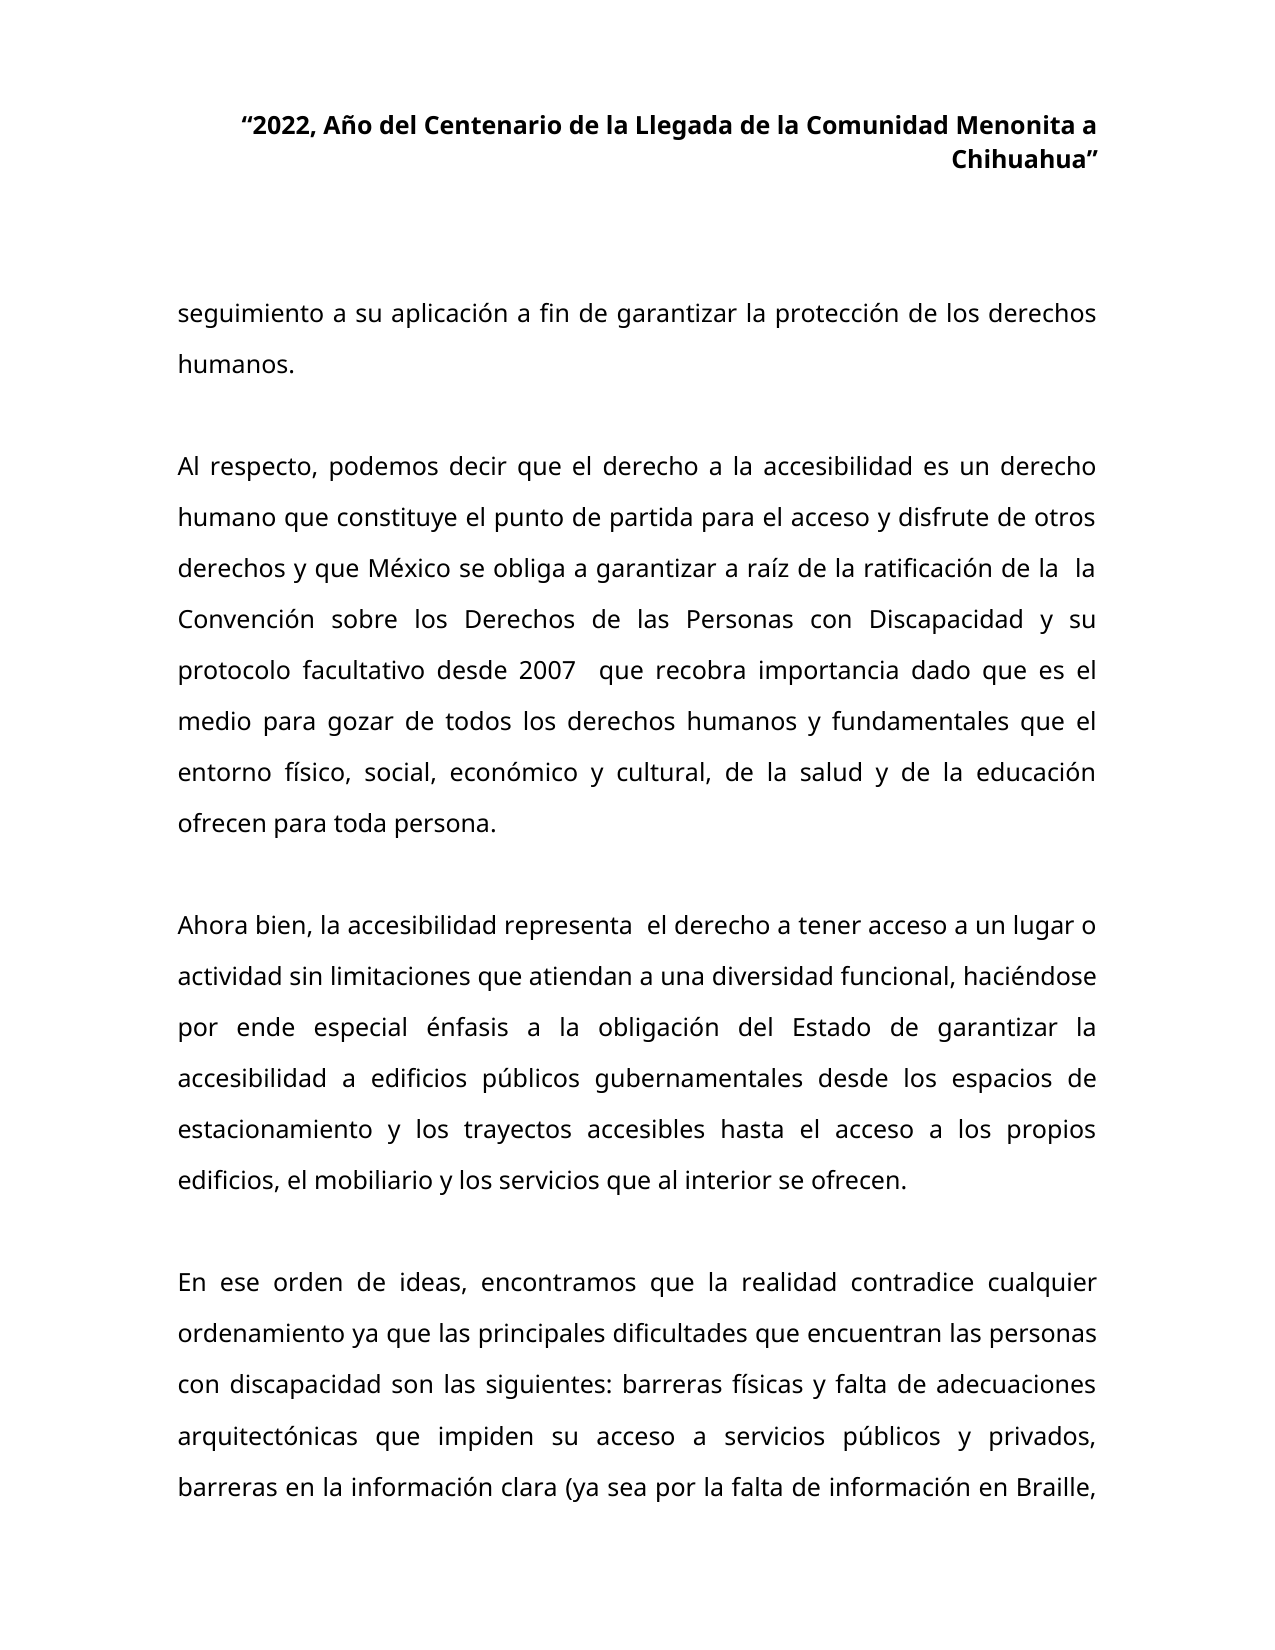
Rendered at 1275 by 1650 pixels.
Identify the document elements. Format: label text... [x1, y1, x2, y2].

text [177, 295, 1098, 380]
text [177, 1265, 1098, 1503]
text Ahora bien, la accesibilidad representa el derecho a tener acceso a un lugar o actividad sin limitaciones que atiendan a una diversidad funcional, haciéndose por ende especial énfasis a la obligación del Estado de garantizar la accesibilidad a edificios públicos gubernamentales desde los espacios de estacionamiento y los trayectos accesibles hasta el acceso a los propios edificios, el mobiliario y los servicios que al interior se ofrecen. [177, 908, 1098, 1197]
text Al respecto, podemos decir que el derecho a la accesibilidad es un derecho humano que constituye el punto de partida para el acceso y disfrute de otros derechos y que México se obliga a garantizar a raíz de la ratificación de la la Convención sobre los Derechos de las Personas con Discapacidad y su protocolo facultativo desde 2007 que recobra importancia dado que es el medio para gozar de todos los derechos humanos y fundamentales que el entorno físico, social, económico y cultural, de la salud y de la educación ofrecen para toda persona. [177, 448, 1098, 840]
